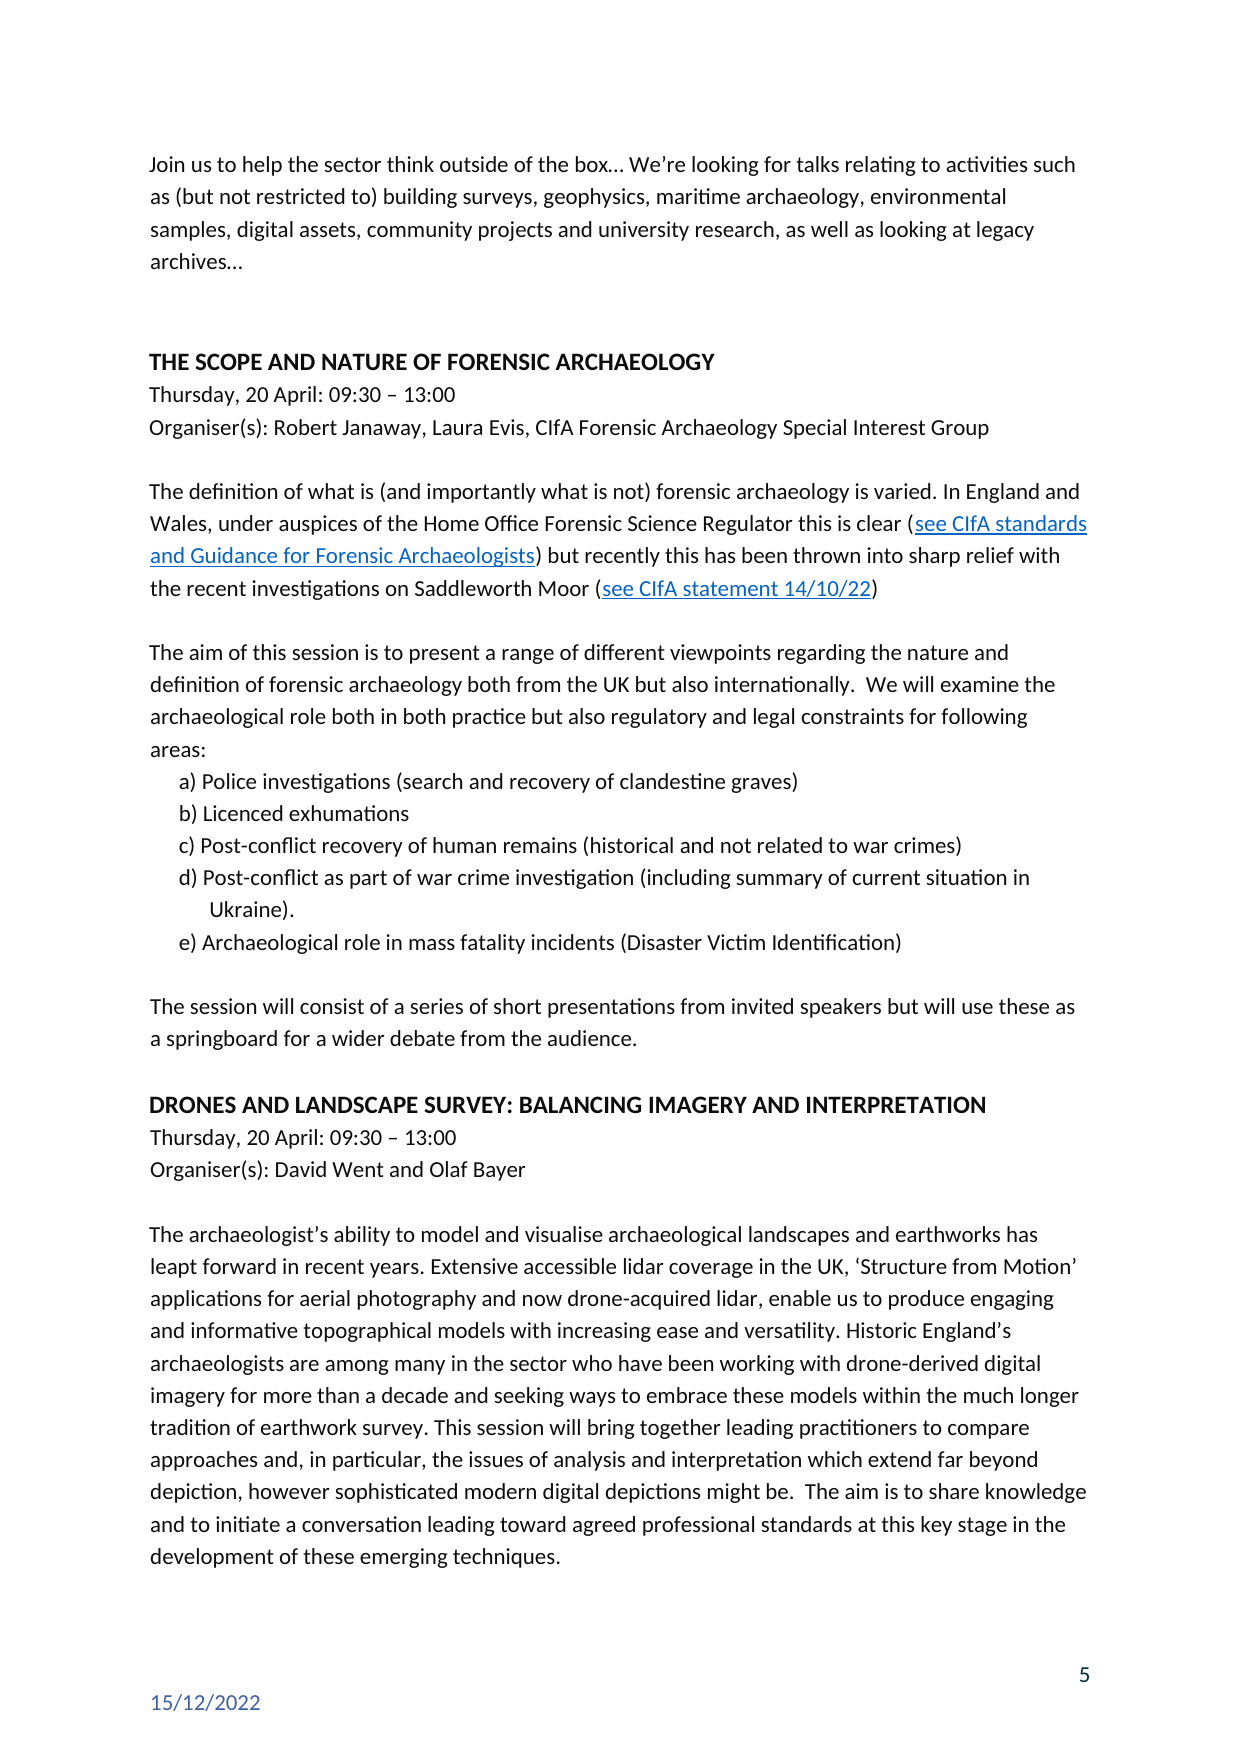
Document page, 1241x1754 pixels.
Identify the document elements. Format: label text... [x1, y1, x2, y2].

text e) Archaeological role in mass fatality incidents (Disaster Victim Identification) [178, 928, 1090, 956]
text b) Licenced exhumations [178, 799, 1090, 827]
text a) Police investigations (search and recovery of clandestine graves) [178, 767, 1090, 795]
text c) Post-conflict recovery of human remains (historical and not related to war crimes) [178, 831, 1090, 859]
text Join us to help the sector think outside of the box… We’re looking for talks relating to activities such as (but not restricted to) building surveys, geophysics, maritime archaeology, environmental samples, digital assets, community projects and university research, as well as looking at legacy archives… [149, 150, 1090, 275]
text Drones and landscape survey: balancing imagery and interpretation Thursday, 20 April: 09:30 – 13:00 Organiser(s): David Went and Olaf Bayer [149, 1089, 1090, 1184]
text The aim of this session is to present a range of different viewpoints regarding the nature and definition of forensic archaeology both from the UK but also internationally. We will examine the archaeological role both in both practice but also regulatory and legal constraints for following areas: [149, 638, 1090, 763]
text The session will consist of a series of short presentations from invited speakers but will use these as a springboard for a wider debate from the audience. [150, 992, 1090, 1084]
text The archaeologist’s ability to model and visualise archaeological landscapes and earthworks has leapt forward in recent years. Extensive accessible lidar coverage in the UK, ‘Structure from Motion’ applications for aerial photography and now drone-acquired lidar, enable us to produce engaging and informative topographical models with increasing ease and versatility. Historic England’s archaeologists are among many in the sector who have been working with drone-derived digital imagery for more than a decade and seeking ways to embrace these models within the much longer tradition of earthwork survey. This session will bring together leading practitioners to compare approaches and, in particular, the issues of analysis and interpretation which extend far beyond depiction, however sophisticated modern digital depictions might be. The aim is to share knowledge and to initiate a conversation leading toward agreed professional standards at this key stage in the development of these emerging techniques. [149, 1220, 1090, 1634]
text d) Post-conflict as part of war crime investigation (including summary of current situation in Ukraine). [178, 863, 1090, 924]
text The definition of what is (and importantly what is not) forensic archaeology is varied. In England and Wales, under auspices of the Home Office Forensic Science Regulator this is clear (see CIfA standards and Guidance for Forensic Archaeologists) but recently this has been thrown into sharp relief with the recent investigations on Saddleworth Moor (see CIfA statement 14/10/22) [149, 477, 1090, 602]
text The scope and nature of Forensic Archaeology Thursday, 20 April: 09:30 – 13:00 Organiser(s): Robert Janaway, Laura Evis, CIfA Forensic Archaeology Special Interest Group [149, 346, 1090, 441]
